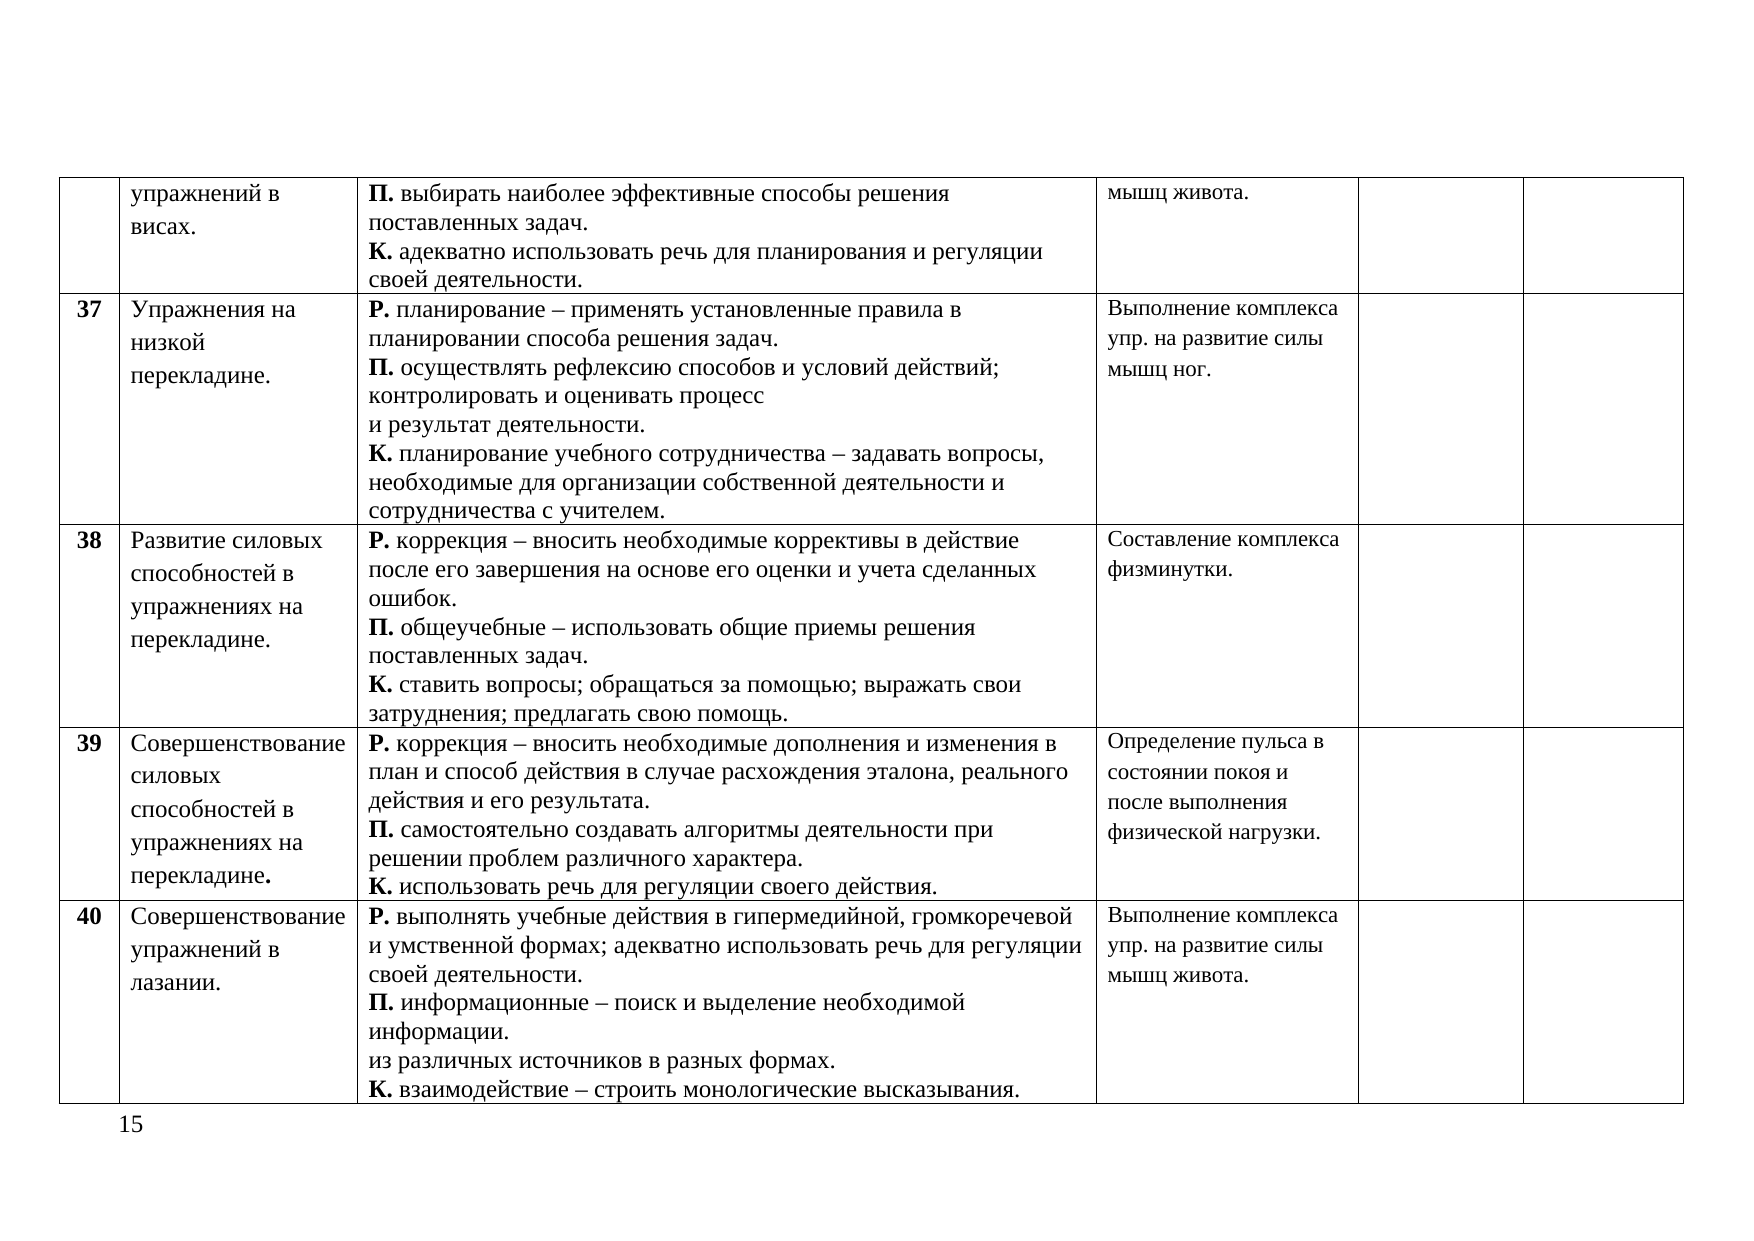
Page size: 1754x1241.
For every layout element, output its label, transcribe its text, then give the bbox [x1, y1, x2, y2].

table_cell Упражнения на низкой перекладине. [120, 294, 357, 524]
table_cell 38 [60, 525, 119, 727]
table_cell Составление комплекса физминутки. [1097, 525, 1358, 727]
table_cell Совершенствование силовых способностей в упражнениях на перекладине. [120, 728, 357, 900]
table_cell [120, 178, 357, 293]
table_cell [1524, 294, 1683, 524]
table_cell 39 [60, 728, 119, 900]
table_cell [1524, 728, 1683, 900]
table_cell Совершенствование упражнений в лазании. [120, 901, 357, 1102]
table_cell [358, 178, 1096, 293]
table_cell [1524, 178, 1683, 293]
table_cell Определение пульса в состоянии покоя и после выполнения физической нагрузки. [1097, 728, 1358, 900]
table_cell [1359, 294, 1523, 524]
table_cell Р. выполнять учебные действия в гипермедийной, громкоречевой и умственной формах; адекватно использовать речь для регуляции своей деятельности. П. информационные – поиск и выделение необходимой информации. из различных источников в разных формах. К. взаимодействие – строить монологические высказывания. [358, 901, 1096, 1102]
table_cell [1359, 525, 1523, 727]
table_cell [1359, 728, 1523, 900]
table_cell Р. коррекция – вносить необходимые коррективы в действие после его завершения на основе его оценки и учета сделанных ошибок. П. общеучебные – использовать общие приемы решения поставленных задач. К. ставить вопросы; обращаться за помощью; выражать свои затруднения; предлагать свою помощь. [358, 525, 1096, 727]
table_cell [1359, 901, 1523, 1102]
table_cell [1524, 525, 1683, 727]
table_cell Р. коррекция – вносить необходимые дополнения и изменения в план и способ действия в случае расхождения эталона, реального действия и его результата. П. самостоятельно создавать алгоритмы деятельности при решении проблем различного характера. К. использовать речь для регуляции своего действия. [358, 728, 1096, 900]
table_cell Выполнение комплекса упр. на развитие силы мышц ног. [1097, 294, 1358, 524]
table_cell 40 [60, 901, 119, 1102]
table_cell Р. планирование – применять установленные правила в планировании способа решения задач. П. осуществлять рефлексию способов и условий действий; контролировать и оценивать процесс и результат деятельности. К. планирование учебного сотрудничества – задавать вопросы, необходимые для организации собственной деятельности и сотрудничества с учителем. [358, 294, 1096, 524]
table_cell 36 [60, 178, 119, 293]
table_cell Выполнение комплекса упр. на развитие силы мышц живота. [1097, 901, 1358, 1102]
table_cell Развитие силовых способностей в упражнениях на перекладине. [120, 525, 357, 727]
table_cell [1097, 178, 1358, 293]
table_cell [1524, 901, 1683, 1102]
table_cell [1359, 178, 1523, 293]
table_cell 37 [60, 294, 119, 524]
